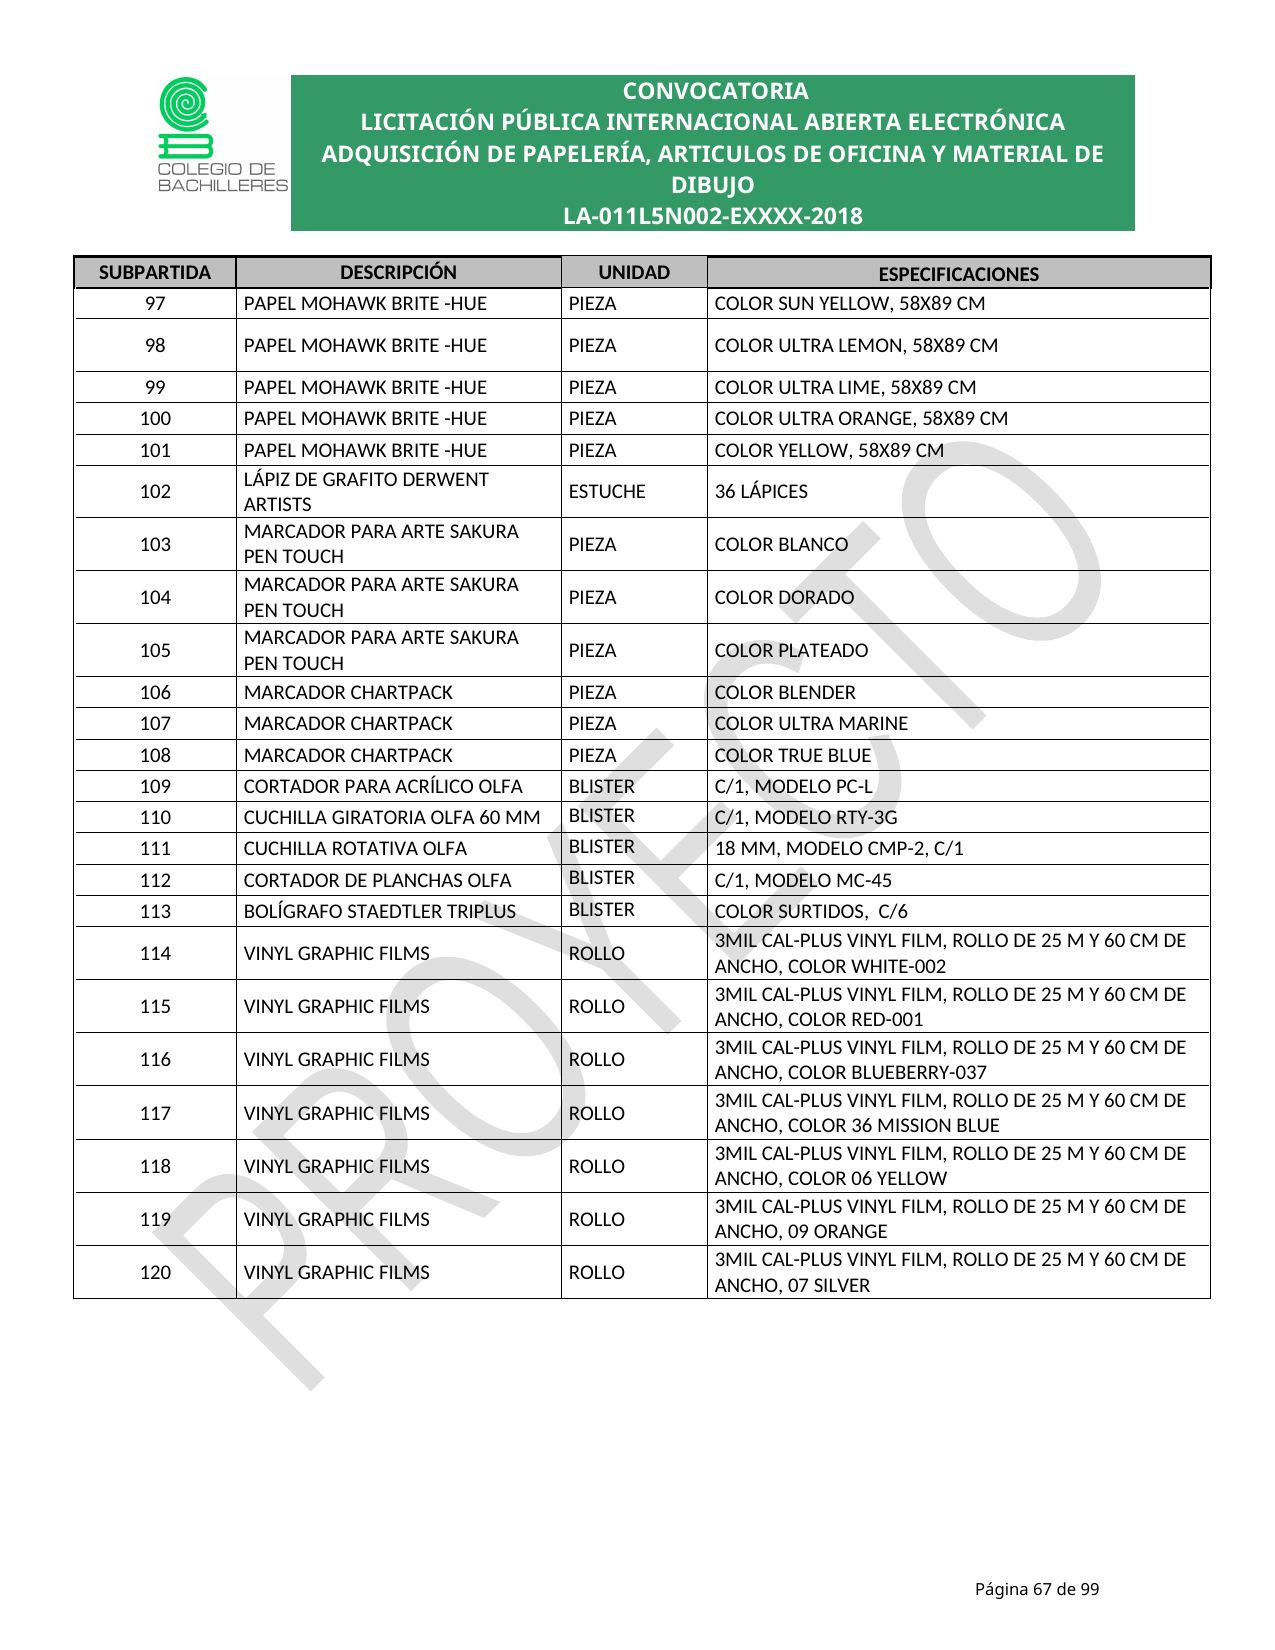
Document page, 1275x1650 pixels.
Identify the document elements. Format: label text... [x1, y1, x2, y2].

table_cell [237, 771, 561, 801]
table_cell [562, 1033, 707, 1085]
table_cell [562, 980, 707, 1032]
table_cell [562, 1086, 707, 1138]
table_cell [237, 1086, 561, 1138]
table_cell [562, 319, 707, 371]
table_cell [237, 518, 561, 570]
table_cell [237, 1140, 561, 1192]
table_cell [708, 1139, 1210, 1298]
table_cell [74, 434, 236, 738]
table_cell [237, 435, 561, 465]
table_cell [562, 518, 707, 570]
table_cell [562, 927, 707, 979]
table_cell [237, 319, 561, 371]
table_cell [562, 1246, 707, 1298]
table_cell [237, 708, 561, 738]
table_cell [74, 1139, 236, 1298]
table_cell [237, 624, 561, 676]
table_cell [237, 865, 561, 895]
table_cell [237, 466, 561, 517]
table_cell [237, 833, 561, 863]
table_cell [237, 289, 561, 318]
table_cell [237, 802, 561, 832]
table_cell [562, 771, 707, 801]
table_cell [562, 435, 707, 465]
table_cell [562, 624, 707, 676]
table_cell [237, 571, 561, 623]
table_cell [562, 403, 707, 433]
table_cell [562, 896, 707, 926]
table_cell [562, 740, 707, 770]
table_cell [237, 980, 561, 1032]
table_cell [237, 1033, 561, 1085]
picture [155, 75, 291, 194]
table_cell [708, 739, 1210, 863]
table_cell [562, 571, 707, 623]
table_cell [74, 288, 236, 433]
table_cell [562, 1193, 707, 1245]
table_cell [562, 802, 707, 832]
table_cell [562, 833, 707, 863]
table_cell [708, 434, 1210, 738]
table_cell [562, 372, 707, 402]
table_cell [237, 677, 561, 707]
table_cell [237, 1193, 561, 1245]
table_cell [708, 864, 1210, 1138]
table_header UNIDAD [562, 256, 707, 287]
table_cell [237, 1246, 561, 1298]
table_header DESCRIPCIÓN [237, 258, 561, 287]
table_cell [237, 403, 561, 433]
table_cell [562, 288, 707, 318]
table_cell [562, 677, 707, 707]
table_header ESPECIFICACIONES [708, 258, 1210, 287]
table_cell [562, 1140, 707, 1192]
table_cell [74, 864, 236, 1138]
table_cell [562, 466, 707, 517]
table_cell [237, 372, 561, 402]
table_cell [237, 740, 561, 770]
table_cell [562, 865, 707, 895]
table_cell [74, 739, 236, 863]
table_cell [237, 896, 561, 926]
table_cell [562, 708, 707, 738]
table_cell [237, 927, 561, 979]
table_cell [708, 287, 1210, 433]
table_header SUBPARTIDA [75, 258, 235, 287]
